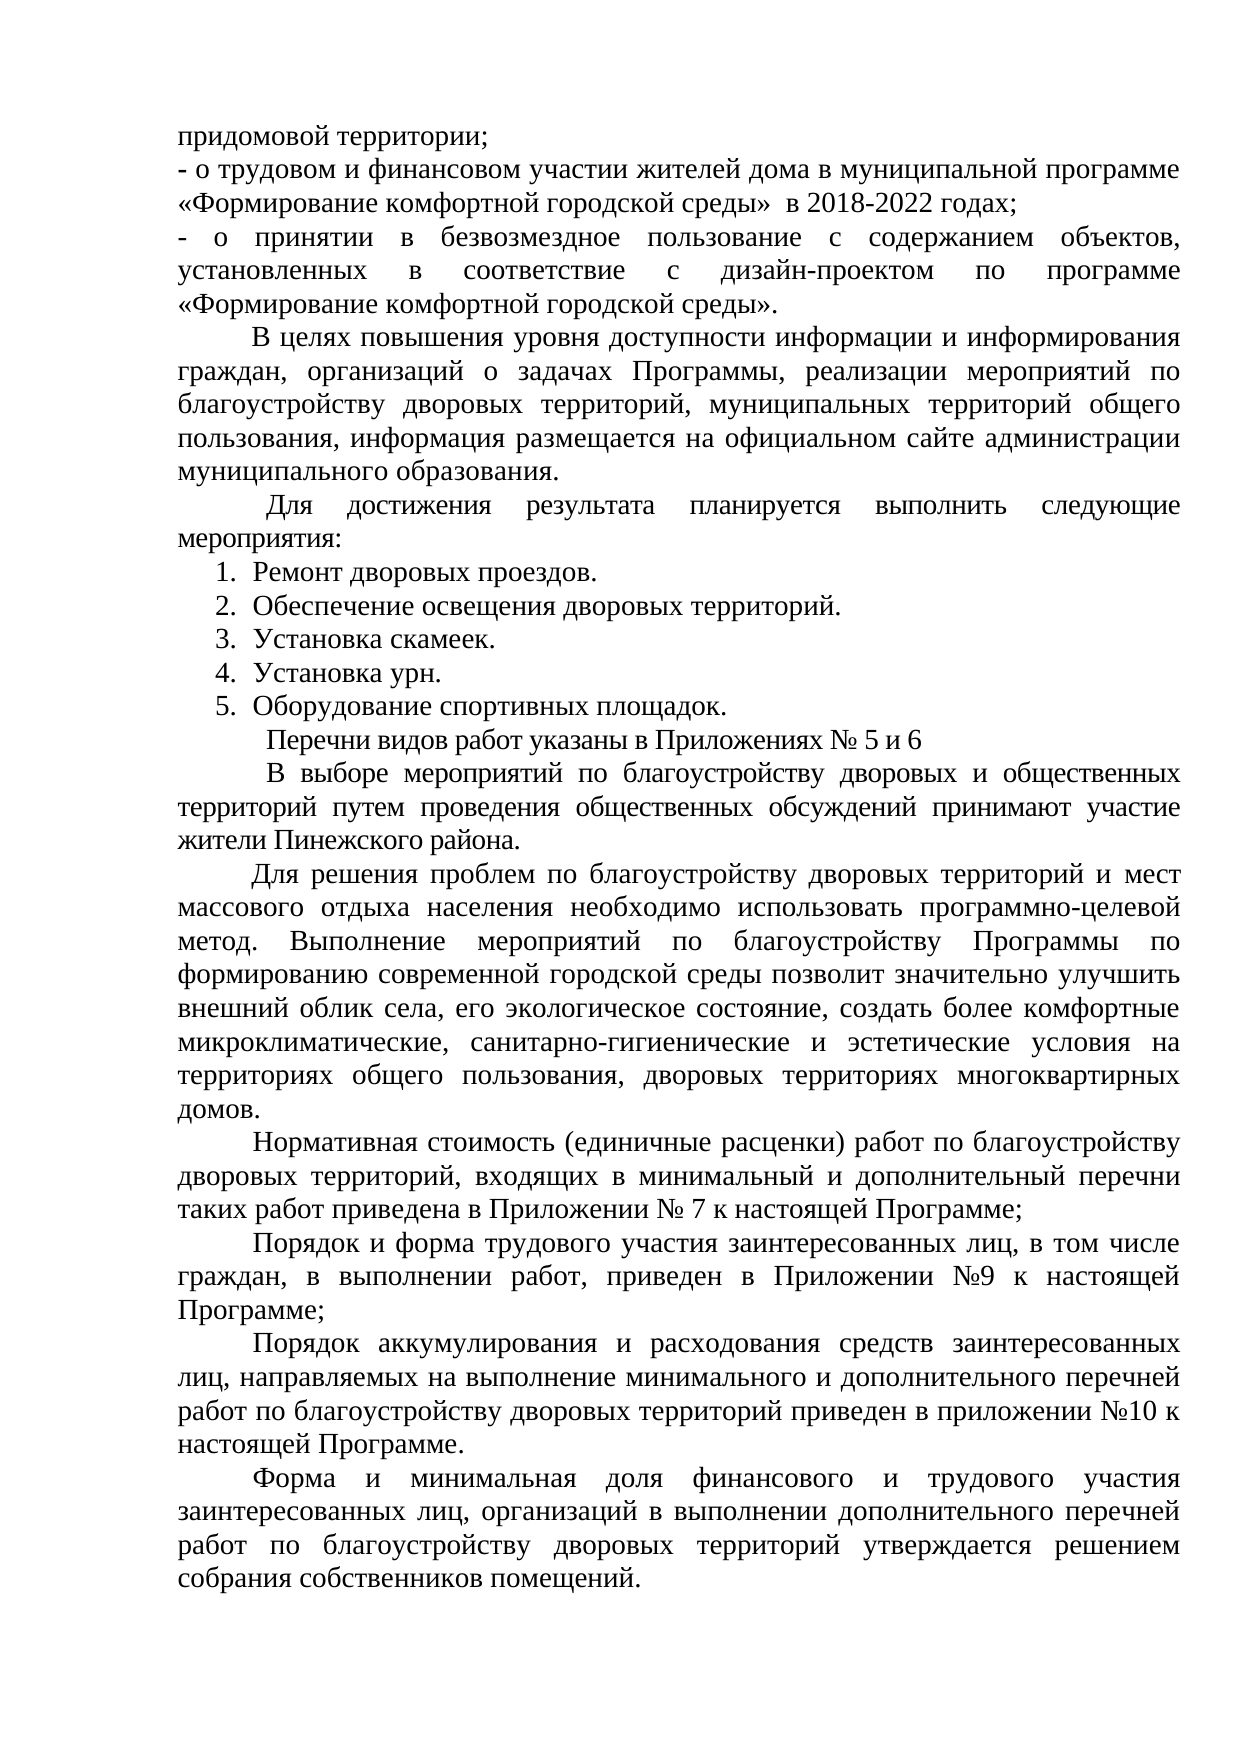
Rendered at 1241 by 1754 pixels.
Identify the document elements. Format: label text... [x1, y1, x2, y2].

list Установка скамеек. [215, 621, 1181, 655]
list Оборудование спортивных площадок. [215, 688, 1181, 722]
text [177, 118, 1181, 152]
list Установка урн. [215, 655, 1181, 688]
list Обеспечение освещения дворовых территорий. [215, 588, 1181, 621]
text Перечни видов работ указаны в Приложениях № 5 и 6 [177, 722, 1181, 755]
text Для достижения результата планируется выполнить следующие мероприятия: [177, 487, 1181, 554]
text - о трудовом и финансовом участии жителей дома в муниципальной программе «Формирование комфортной городской среды» в 2018-2022 годах; [177, 152, 1181, 219]
text - о принятии в безвозмездное пользование с содержанием объектов, установленных в соответствие с дизайн-проектом по программе «Формирование комфортной городской среды». [177, 219, 1181, 319]
text Порядок аккумулирования и расходования средств заинтересованных лиц, направляемых на выполнение минимального и дополнительного перечней работ по благоустройству дворовых территорий приведен в приложении №10 к настоящей Программе. [177, 1326, 1181, 1460]
text В целях повышения уровня доступности информации и информирования граждан, организаций о задачах Программы, реализации мероприятий по благоустройству дворовых территорий, муниципальных территорий общего пользования, информация размещается на официальном сайте администрации муниципального образования. [177, 319, 1181, 487]
list Ремонт дворовых проездов. [215, 554, 1181, 588]
text Для решения проблем по благоустройству дворовых территорий и мест массового отдыха населения необходимо использовать программно-целевой метод. Выполнение мероприятий по благоустройству Программы по формированию современной городской среды позволит значительно улучшить внешний облик села, его экологическое состояние, создать более комфортные микроклиматические, санитарно-гигиенические и эстетические условия на территориях общего пользования, дворовых территориях многоквартирных домов. [177, 856, 1181, 1124]
text Форма и минимальная доля финансового и трудового участия заинтересованных лиц, организаций в выполнении дополнительного перечней работ по благоустройству дворовых территорий утверждается решением собрания собственников помещений. [177, 1460, 1181, 1594]
text Нормативная стоимость (единичные расценки) работ по благоустройству дворовых территорий, входящих в минимальный и дополнительный перечни таких работ приведена в Приложении № 7 к настоящей Программе; [177, 1124, 1181, 1225]
text Порядок и форма трудового участия заинтересованных лиц, в том числе граждан, в выполнении работ, приведен в Приложении №9 к настоящей Программе; [177, 1225, 1181, 1326]
text В выборе мероприятий по благоустройству дворовых и общественных территорий путем проведения общественных обсуждений принимают участие жители Пинежского района. [177, 755, 1181, 856]
